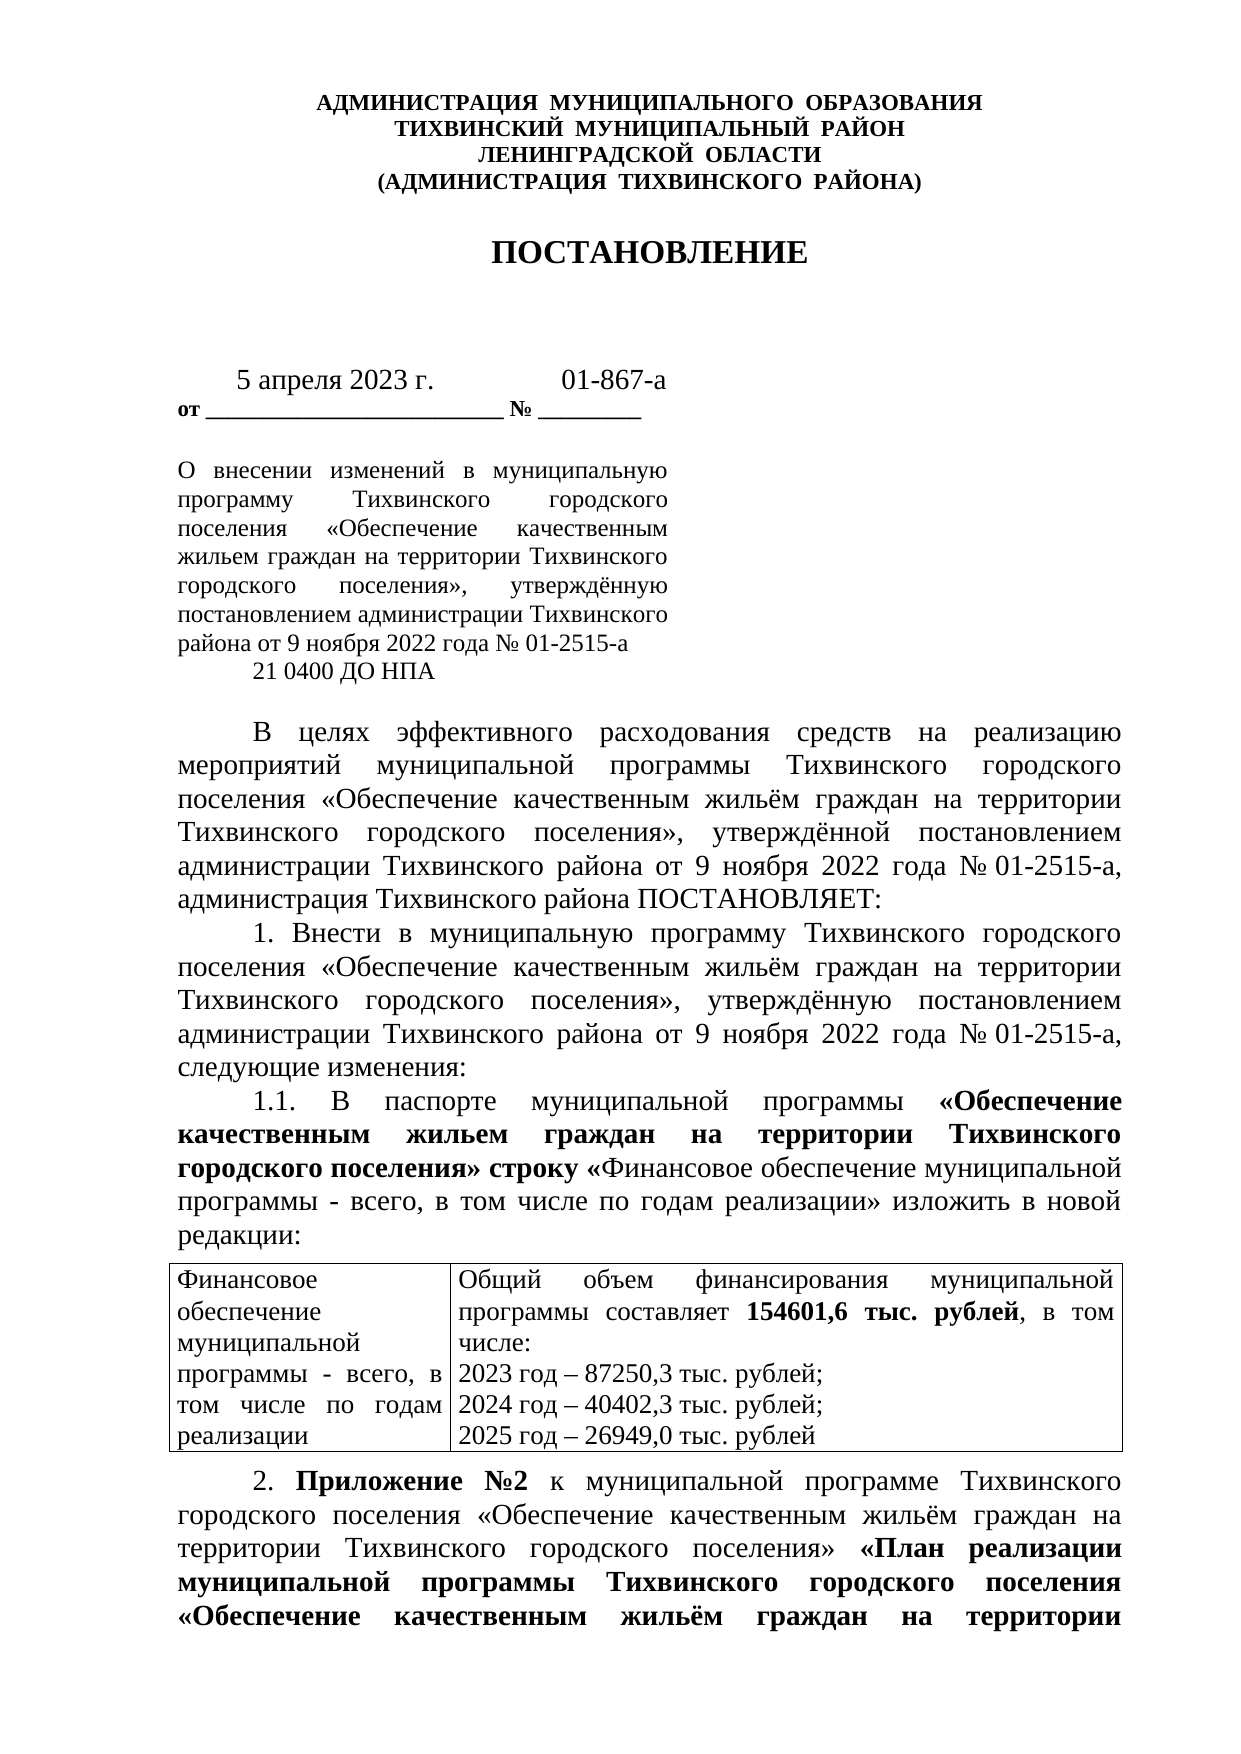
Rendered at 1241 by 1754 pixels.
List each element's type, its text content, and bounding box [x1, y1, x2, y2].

text В целях эффективного расходования средств на реализацию мероприятий муниципальной программы Тихвинского городского поселения «Обеспечение качественным жильём граждан на территории Тихвинского городского поселения», утверждённой постановлением администрации Тихвинского района от 9 ноября 2022 года № 01-2515-а, администрация Тихвинского района ПОСТАНОВЛЯЕТ: [177, 714, 1122, 915]
text от __________________________ № _________ [177, 395, 1122, 422]
text 1. Внести в муниципальную программу Тихвинского городского поселения «Обеспечение качественным жильём граждан на территории Тихвинского городского поселения», утверждённую постановлением администрации Тихвинского района от 9 ноября 2022 года № 01-2515-а, следующие изменения: [177, 915, 1122, 1083]
table_header Финансовое обеспечение муниципальной программы - всего, в том числе по годам реализации [170, 1264, 450, 1451]
text (АДМИНИСТРАЦИЯ ТИХВИНСКОГО РАЙОНА) [177, 168, 1122, 194]
text 5 апреля 2023 г. 01-867-а [177, 362, 1122, 395]
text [177, 1463, 1122, 1631]
text ТИХВИНСКИЙ МУНИЦИПАЛЬНЫЙ РАЙОН [177, 115, 1122, 141]
text ЛЕНИНГРАДСКОЙ ОБЛАСТИ [177, 141, 1122, 168]
table_header О внесении изменений в муниципальную программу Тихвинского городского поселения «Обеспечение качественным жильем граждан на территории Тихвинского городского поселения», утверждённую постановлением администрации Тихвинского района от 9 ноября 2022 года № 01-2515-а [166, 455, 679, 656]
table_header Общий объем финансирования муниципальной программы составляет 154601,6 тыс. рублей, в том числе: 2023 год – 87250,3 тыс. рублей; 2024 год – 40402,3 тыс. рублей; 2025 год – 26949,0 тыс. рублей [451, 1264, 1122, 1451]
text 21 0400 ДО НПА [177, 656, 1122, 685]
text 1.1. В паспорте муниципальной программы «Обеспечение качественным жильем граждан на территории Тихвинского городского поселения» строку «Финансовое обеспечение муниципальной программы - всего, в том числе по годам реализации» изложить в новой редакции: [177, 1083, 1122, 1251]
subtitle АДМИНИСТРАЦИЯ МУНИЦИПАЛЬНОГО ОБРАЗОВАНИЯ [177, 89, 1122, 115]
text ПОСТАНОВЛЕНИЕ [177, 232, 1122, 271]
